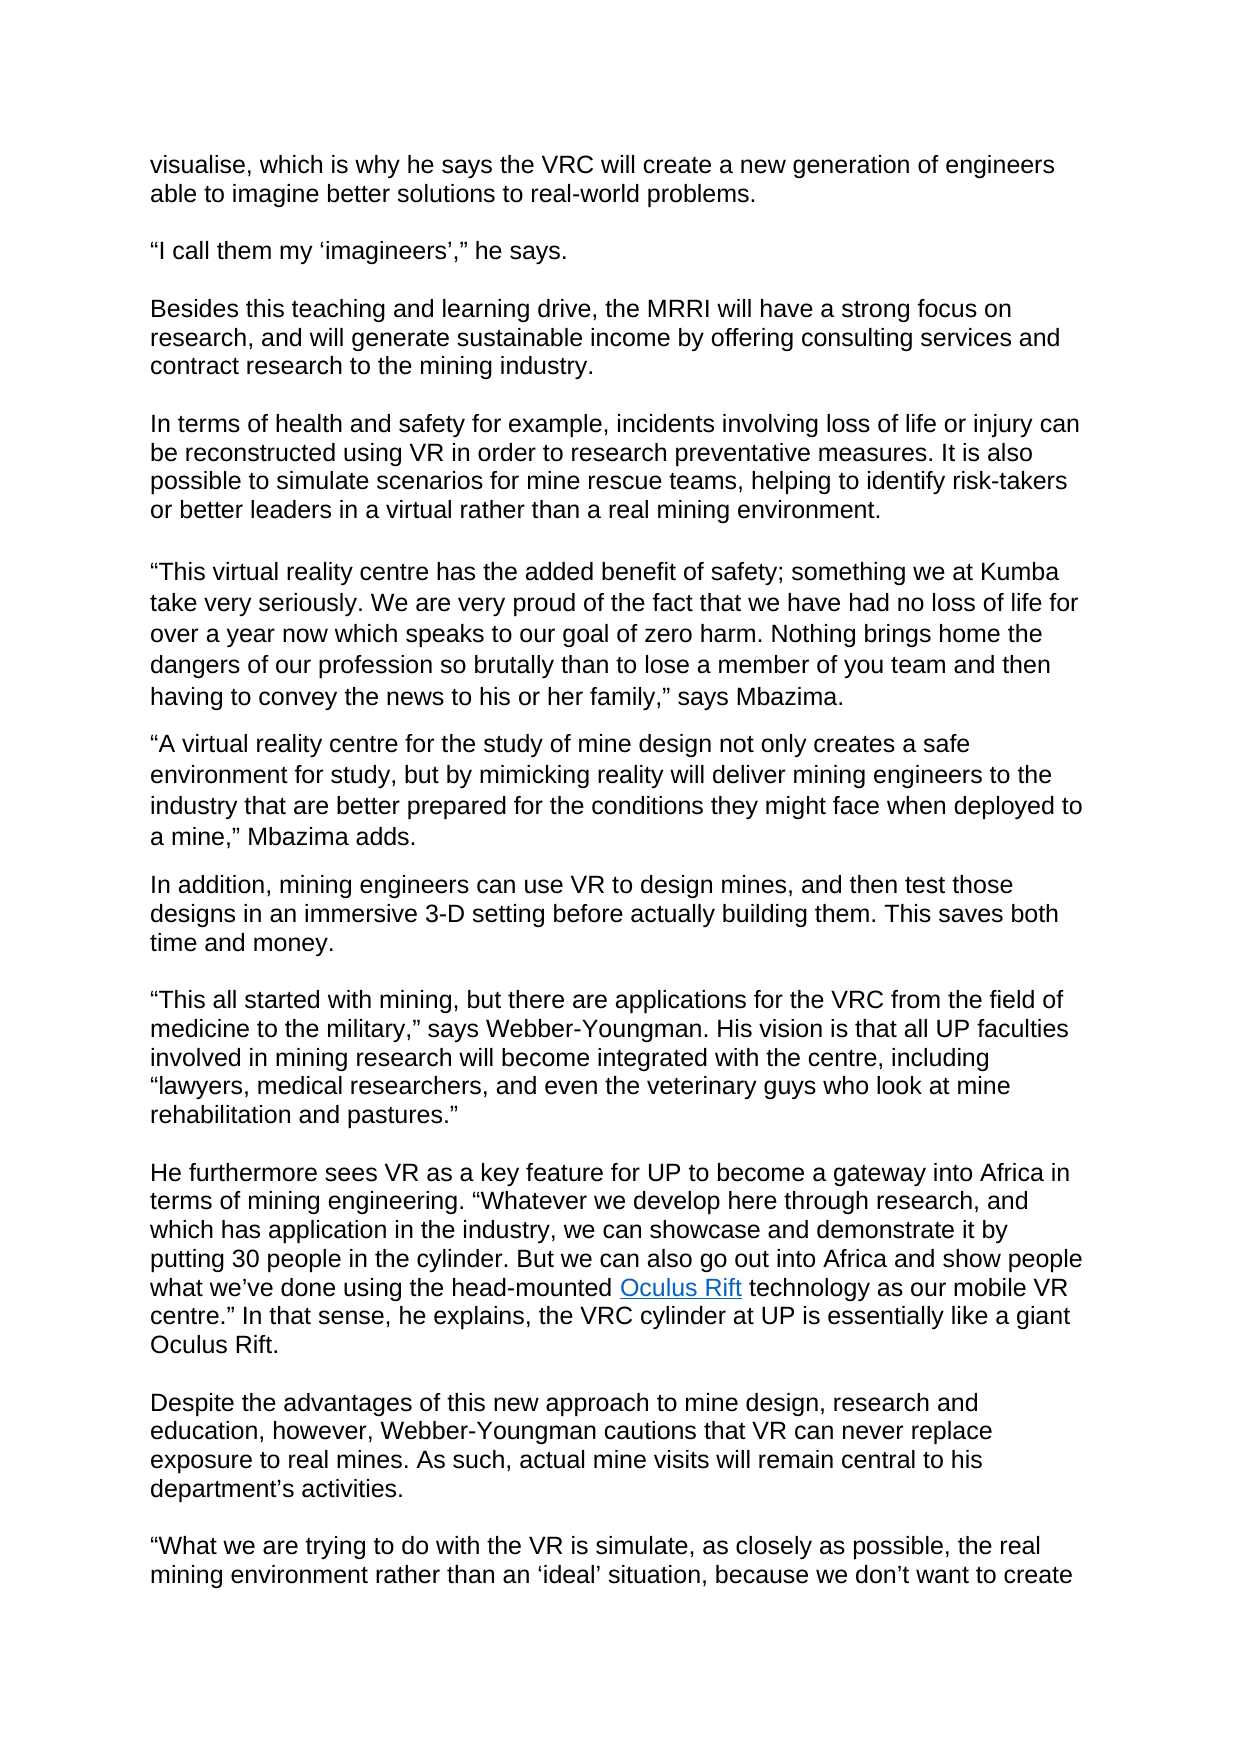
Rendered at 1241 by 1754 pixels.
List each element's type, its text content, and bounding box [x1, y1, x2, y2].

text He furthermore sees VR as a key feature for UP to become a gateway into Africa in terms of mining engineering. “Whatever we develop here through research, and which has application in the industry, we can showcase and demonstrate it by putting 30 people in the cylinder. But we can also go out into Africa and show people what we’ve done using the head-mounted Oculus Rift technology as our mobile VR centre.” In that sense, he explains, the VRC cylinder at UP is essentially like a giant Oculus Rift. [150, 1157, 1090, 1359]
text “This all started with mining, but there are applications for the VRC from the field of medicine to the military,” says Webber-Youngman. His vision is that all UP faculties involved in mining research will become integrated with the centre, including “lawyers, medical researchers, and even the veterinary guys who look at mine rehabilitation and pastures.” [150, 985, 1090, 1129]
text “I call them my ‘imagineers’,” he says. [150, 236, 1090, 265]
text “This virtual reality centre has the added benefit of safety; something we at Kumba take very seriously. We are very proud of the fact that we have had no loss of life for over a year now which speaks to our goal of zero harm. Nothing brings home the dangers of our profession so brutally than to lose a member of you team and then having to convey the news to his or her family,” says Mbazima. [150, 557, 1090, 710]
text In terms of health and safety for example, incidents involving loss of life or injury can be reconstructed using VR in order to research preventative measures. It is also possible to simulate scenarios for mine rescue teams, helping to identify risk-takers or better leaders in a virtual rather than a real mining environment. [150, 409, 1090, 524]
text Despite the advantages of this new approach to mine design, research and education, however, Webber-Youngman cautions that VR can never replace exposure to real mines. As such, actual mine visits will remain central to his department’s activities. [150, 1387, 1090, 1502]
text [150, 1531, 1090, 1589]
text Besides this teaching and learning drive, the MRRI will have a strong focus on research, and will generate sustainable income by offering consulting services and contract research to the mining industry. [150, 294, 1090, 380]
text In addition, mining engineers can use VR to design mines, and then test those designs in an immersive 3-D setting before actually building them. This saves both time and money. [150, 870, 1090, 956]
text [150, 150, 1090, 207]
text “A virtual reality centre for the study of mine design not only creates a safe environment for study, but by mimicking reality will deliver mining engineers to the industry that are better prepared for the conditions they might face when deployed to a mine,” Mbazima adds. [150, 729, 1090, 851]
